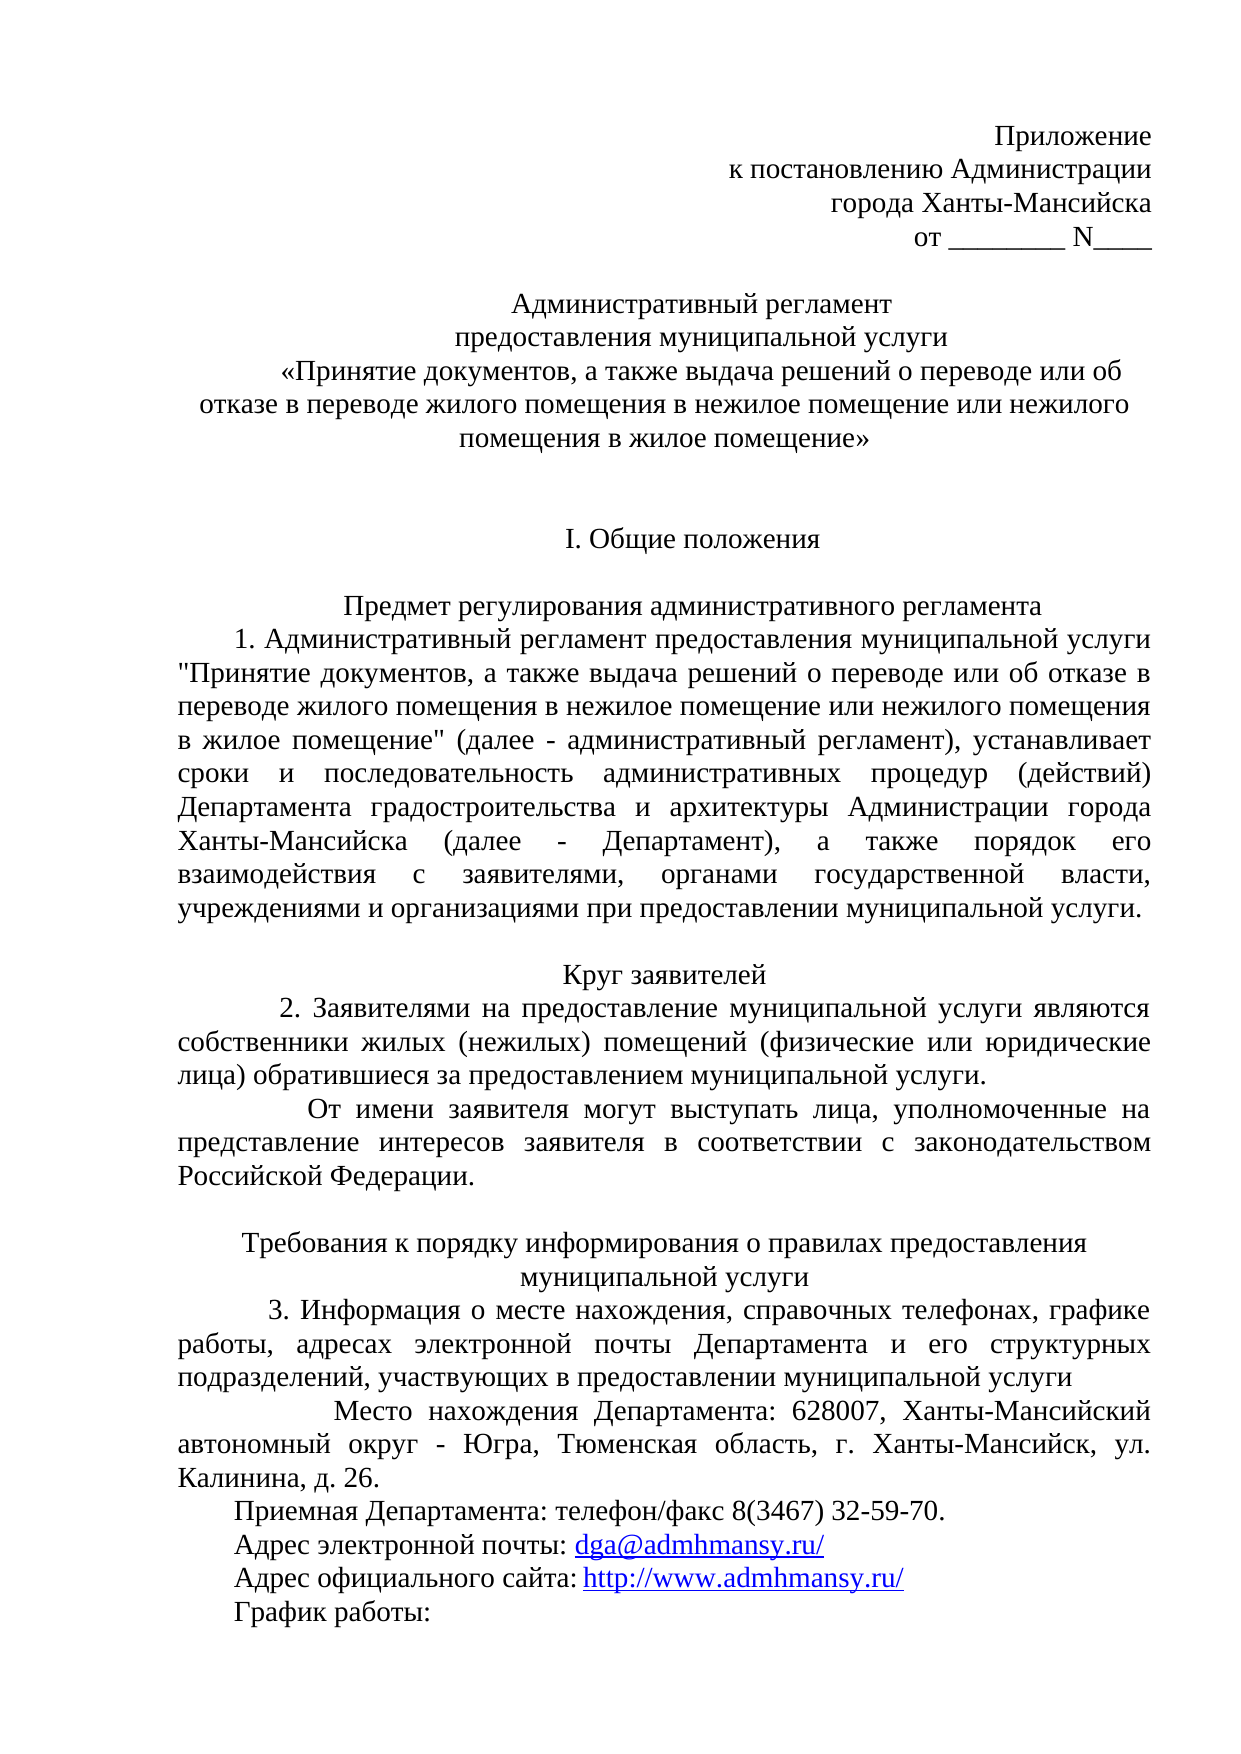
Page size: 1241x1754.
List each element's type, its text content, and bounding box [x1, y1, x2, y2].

text Предмет регулирования административного регламента [177, 588, 1152, 621]
text Адрес официального сайта: http://www.admhmansy.ru/ [177, 1561, 1152, 1594]
text «Принятие документов, а также выдача решений о переводе или об отказе в переводе жилого помещения в нежилое помещение или нежилого помещения в жилое помещение» [177, 353, 1152, 453]
text График работы: [177, 1594, 1152, 1628]
text 3. Информация о месте нахождения, справочных телефонах, графике работы, адресах электронной почты Департамента и его структурных подразделений, участвующих в предоставлении муниципальной услуги [177, 1292, 1152, 1393]
text к постановлению Администрации [177, 152, 1152, 185]
text города Ханты-Мансийска [177, 185, 1152, 219]
text Круг заявителей [177, 957, 1152, 990]
text предоставления муниципальной услуги [177, 319, 1152, 353]
text 1. Административный регламент предоставления муниципальной услуги "Принятие документов, а также выдача решений о переводе или об отказе в переводе жилого помещения в нежилое помещение или нежилого помещения в жилое помещение" (далее - административный регламент), устанавливает сроки и последовательность административных процедур (действий) Департамента градостроительства и архитектуры Администрации города Ханты-Мансийска (далее - Департамент), а также порядок его взаимодействия с заявителями, органами государственной власти, учреждениями и организациями при предоставлении муниципальной услуги. [177, 621, 1152, 923]
text от ________ N____ [177, 219, 1152, 252]
text Место нахождения Департамента: 628007, Ханты-Мансийский автономный округ - Югра, Тюменская область, г. Ханты-Мансийск, ул. Калинина, д. 26. [177, 1393, 1152, 1493]
text Административный регламент [177, 286, 1152, 319]
text Приемная Департамента: телефон/факс 8(3467) 32-59-70. [177, 1493, 1152, 1527]
text I. Общие положения [177, 521, 1152, 554]
text Адрес электронной почты: dga@admhmansy.ru/ [177, 1527, 1152, 1561]
text Приложение [177, 118, 1152, 152]
text Требования к порядку информирования о правилах предоставления муниципальной услуги [177, 1225, 1152, 1292]
text 2. Заявителями на предоставление муниципальной услуги являются собственники жилых (нежилых) помещений (физические или юридические лица) обратившиеся за предоставлением муниципальной услуги. [177, 990, 1152, 1091]
text От имени заявителя могут выступать лица, уполномоченные на представление интересов заявителя в соответствии с законодательством Российской Федерации. [177, 1091, 1152, 1192]
